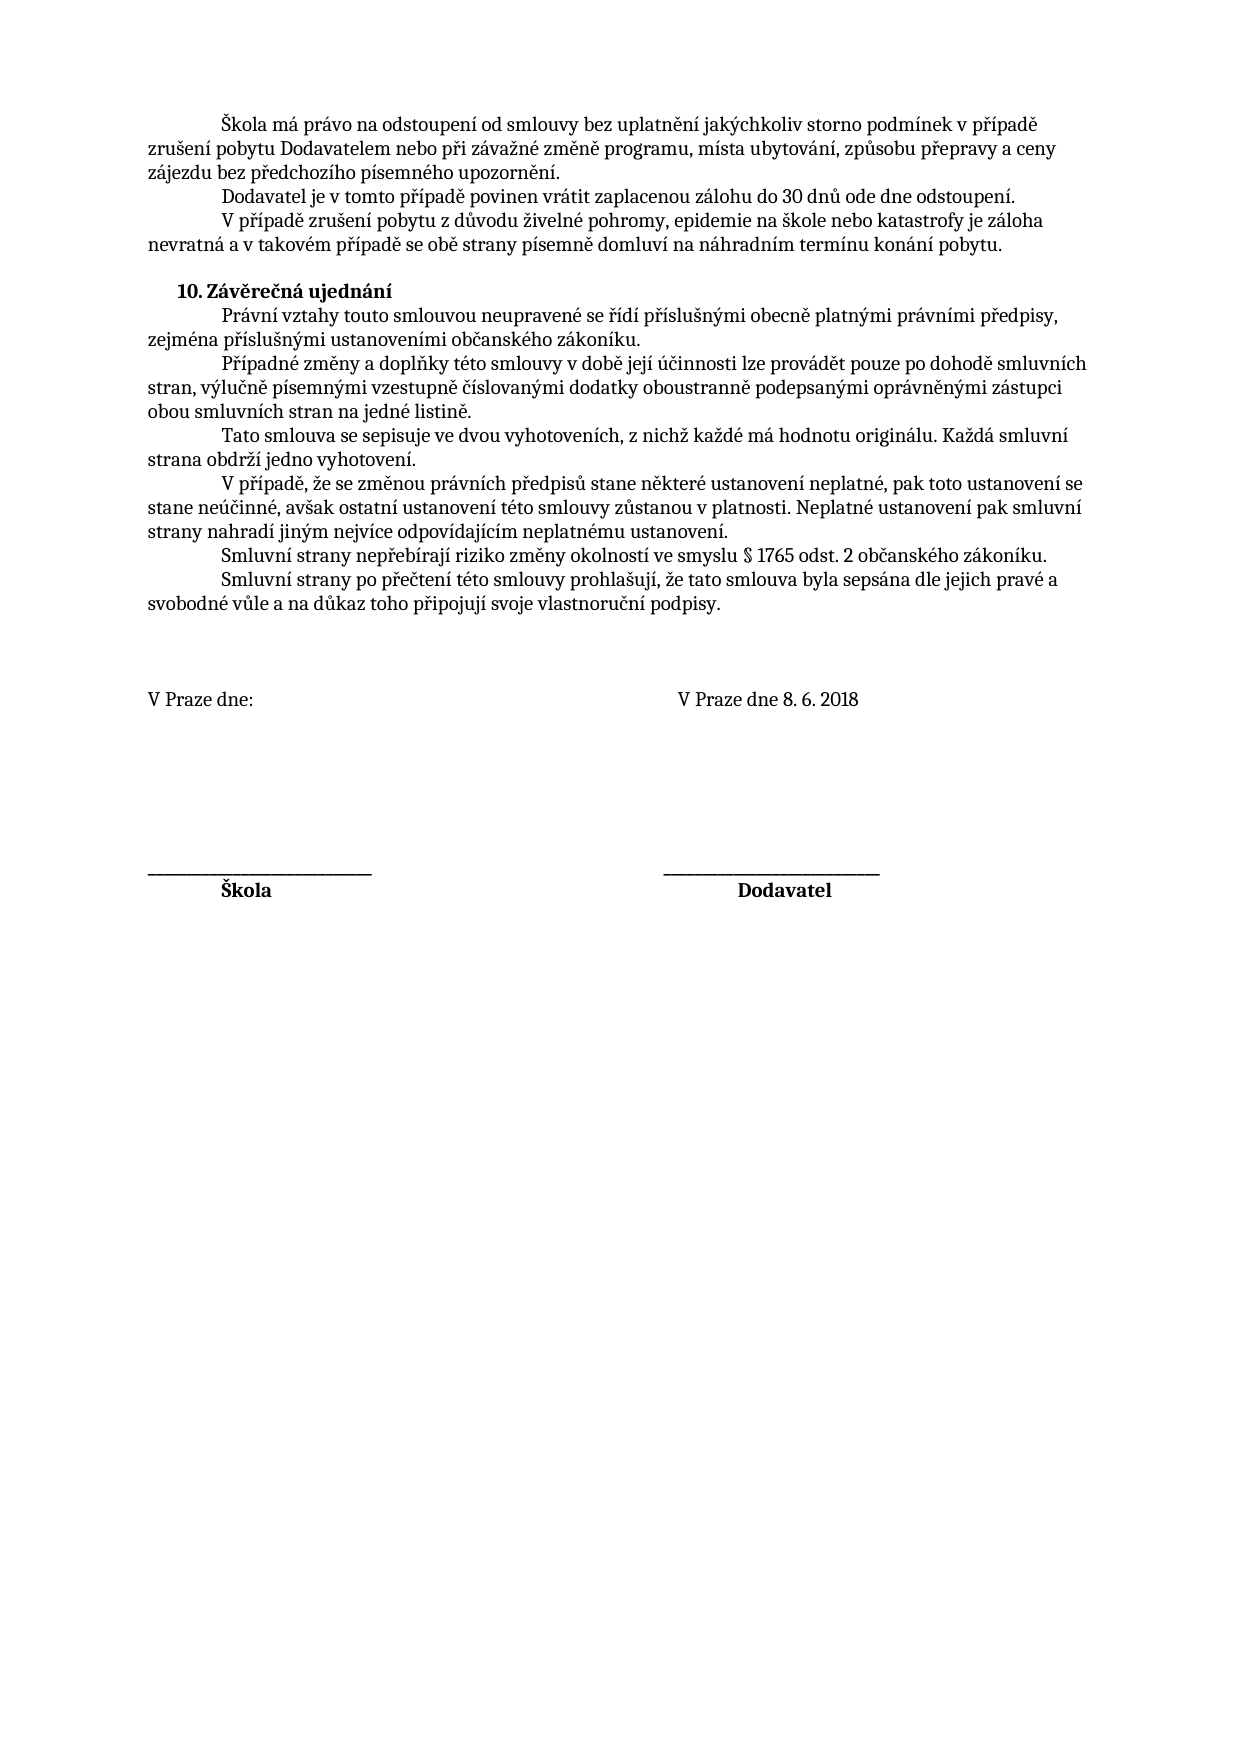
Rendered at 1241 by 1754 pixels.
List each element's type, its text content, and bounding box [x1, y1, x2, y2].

text Smluvní strany po přečtení této smlouvy prohlašují, že tato smlouva byla sepsána dle jejich pravé a svobodné vůle a na důkaz toho připojují svoje vlastnoruční podpisy. [148, 568, 1093, 616]
text Škola má právo na odstoupení od smlouvy bez uplatnění jakýchkoliv storno podmínek v případě zrušení pobytu Dodavatelem nebo při závažné změně programu, místa ubytování, způsobu přepravy a ceny zájezdu bez předchozího písemného upozornění. [148, 112, 1093, 184]
text V případě, že se změnou právních předpisů stane některé ustanovení neplatné, pak toto ustanovení se stane neúčinné, avšak ostatní ustanovení této smlouvy zůstanou v platnosti. Neplatné ustanovení pak smluvní strany nahradí jiným nejvíce odpovídajícím neplatnému ustanovení. [148, 472, 1093, 544]
text Škola Dodavatel [148, 879, 1093, 903]
text Dodavatel je v tomto případě povinen vrátit zaplacenou zálohu do 30 dnů ode dne odstoupení. [148, 184, 1093, 208]
text Případné změny a doplňky této smlouvy v době její účinnosti lze provádět pouze po dohodě smluvních stran, výlučně písemnými vzestupně číslovanými dodatky oboustranně podepsanými oprávněnými zástupci obou smluvních stran na jedné listině. [148, 352, 1093, 424]
text Smluvní strany nepřebírají riziko změny okolností ve smyslu § 1765 odst. 2 občanského zákoníku. [148, 544, 1093, 568]
list Závěrečná ujednání [177, 280, 1093, 304]
text Právní vztahy touto smlouvou neupravené se řídí příslušnými obecně platnými právními předpisy, zejména příslušnými ustanoveními občanského zákoníku. [148, 304, 1093, 352]
text V Praze dne: V Praze dne 8. 6. 2018 [148, 687, 1093, 711]
text V případě zrušení pobytu z důvodu živelné pohromy, epidemie na škole nebo katastrofy je záloha nevratná a v takovém případě se obě strany písemně domluví na náhradním termínu konání pobytu. [148, 208, 1093, 256]
text Tato smlouva se sepisuje ve dvou vyhotoveních, z nichž každé má hodnotu originálu. Každá smluvní strana obdrží jedno vyhotovení. [148, 424, 1093, 472]
text _____________________________ ____________________________ [148, 855, 1093, 879]
